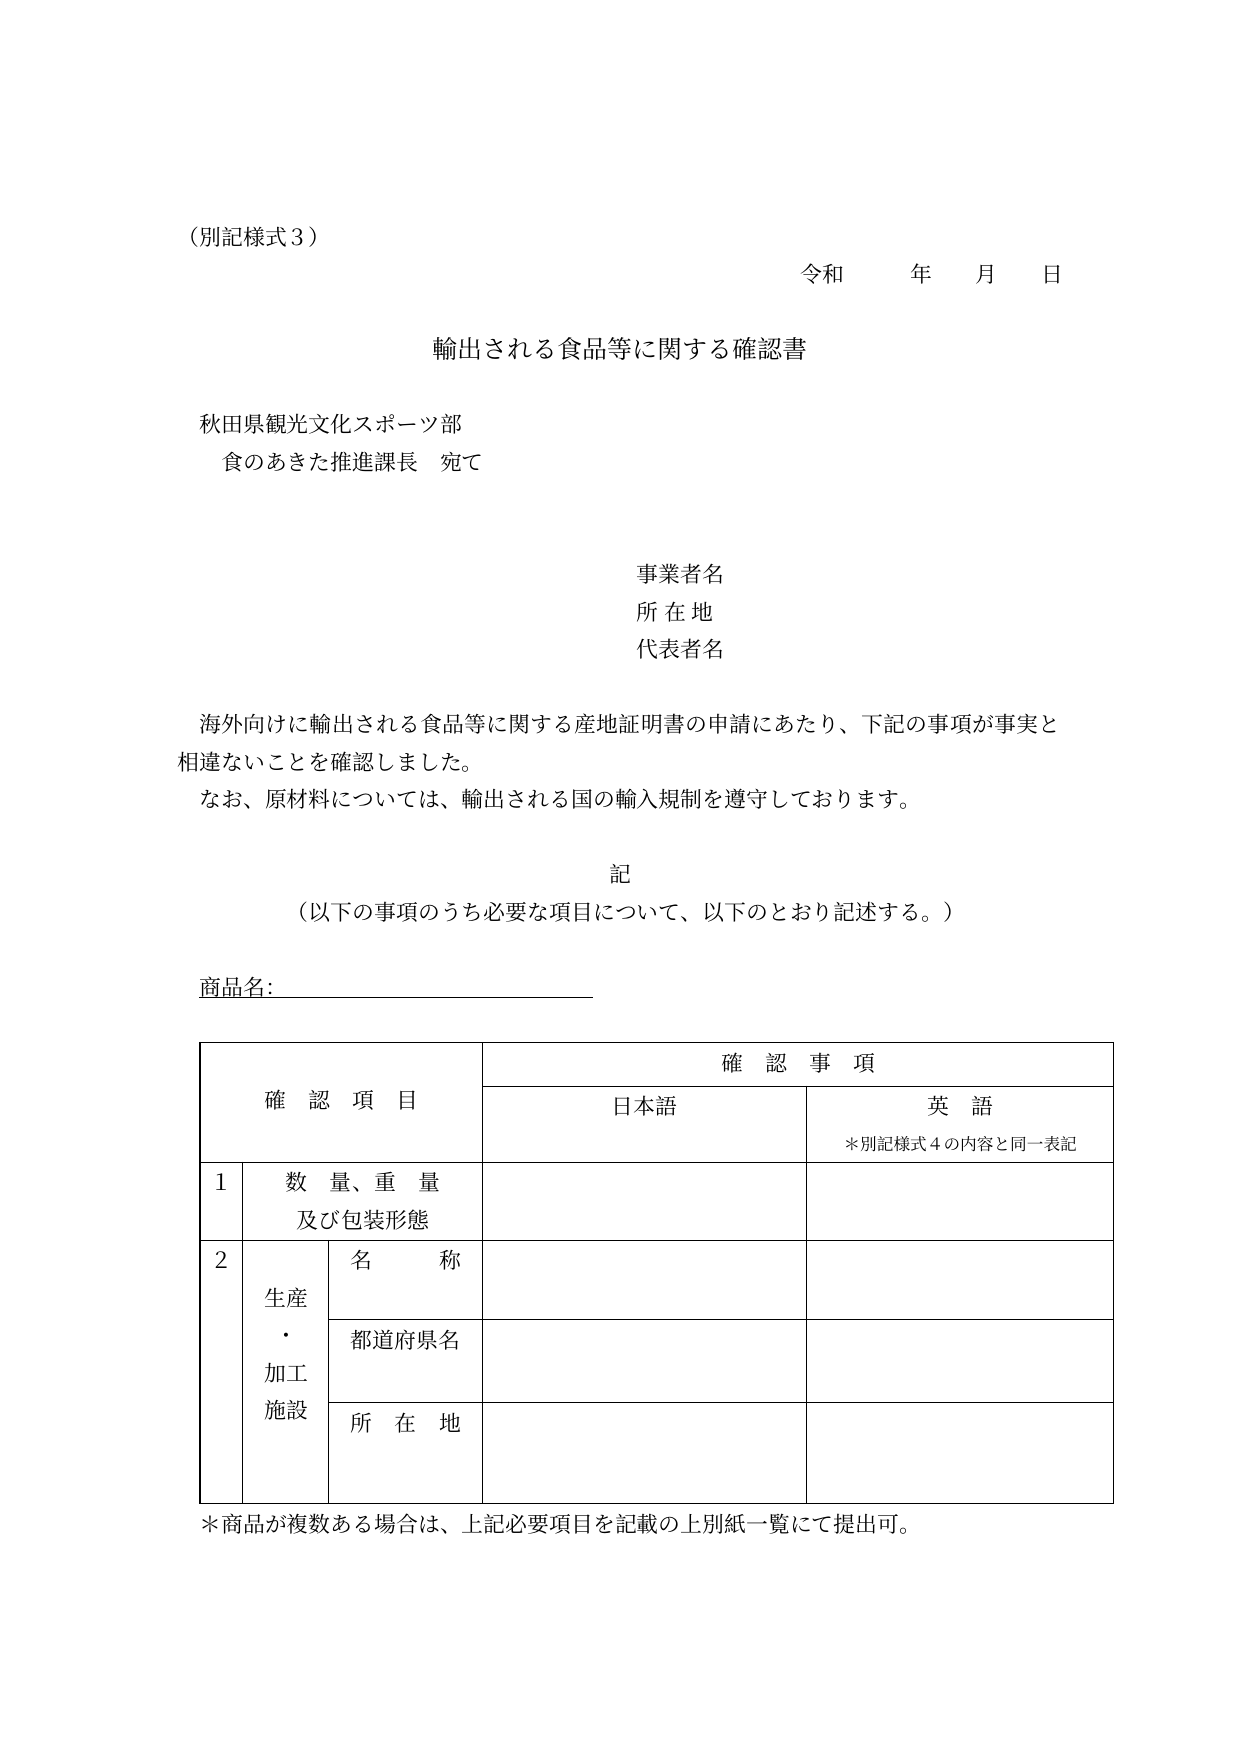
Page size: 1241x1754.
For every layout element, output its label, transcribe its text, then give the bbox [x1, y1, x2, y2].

table_cell 生産 ・ 加工施設 [243, 1241, 328, 1503]
table_cell [483, 1403, 806, 1503]
table_cell [807, 1163, 1113, 1240]
table_cell 日本語 [483, 1087, 806, 1162]
text ＊商品が複数ある場合は、上記必要項目を記載の上別紙一覧にて提出可。 [177, 1504, 1063, 1542]
table_cell 所 在 地 [329, 1403, 482, 1503]
text なお、原材料については、輸出される国の輸入規制を遵守しております。 [177, 779, 1063, 817]
table_header 確 認 事 項 [483, 1043, 1113, 1086]
table_cell ２ [201, 1241, 242, 1503]
table_cell [807, 1320, 1113, 1402]
table_cell 数 量、重 量 及び包装形態 [243, 1163, 482, 1240]
text 食のあきた推進課長 宛て [177, 442, 1063, 479]
text 所 在 地 [177, 592, 1063, 629]
text （以下の事項のうち必要な項目について、以下のとおり記述する。） [177, 892, 1063, 929]
table_cell 都道府県名 [329, 1320, 482, 1402]
table_cell [483, 1163, 806, 1240]
text 記 [177, 854, 1063, 892]
table_cell [483, 1241, 806, 1319]
table_cell [807, 1241, 1113, 1319]
table_cell 英 語 ＊別記様式４の内容と同一表記 [807, 1087, 1113, 1162]
text 輸出される食品等に関する確認書 [177, 329, 1063, 367]
text 海外向けに輸出される食品等に関する産地証明書の申請にあたり、下記の事項が事実と相違ないことを確認しました。 [177, 704, 1063, 779]
text 代表者名 [177, 629, 1063, 667]
table_cell [483, 1320, 806, 1402]
table_cell １ [201, 1163, 242, 1240]
table_cell [807, 1403, 1113, 1503]
table_cell 名 称 [329, 1241, 482, 1319]
text 商品名： [177, 967, 1063, 1004]
text 秋田県観光文化スポーツ部 [177, 404, 1063, 442]
text 令和 年 月 日 [177, 254, 1063, 292]
text （別記様式３） [177, 217, 1063, 254]
table_header 確 認 項 目 [201, 1043, 482, 1162]
text 事業者名 [177, 554, 1063, 592]
